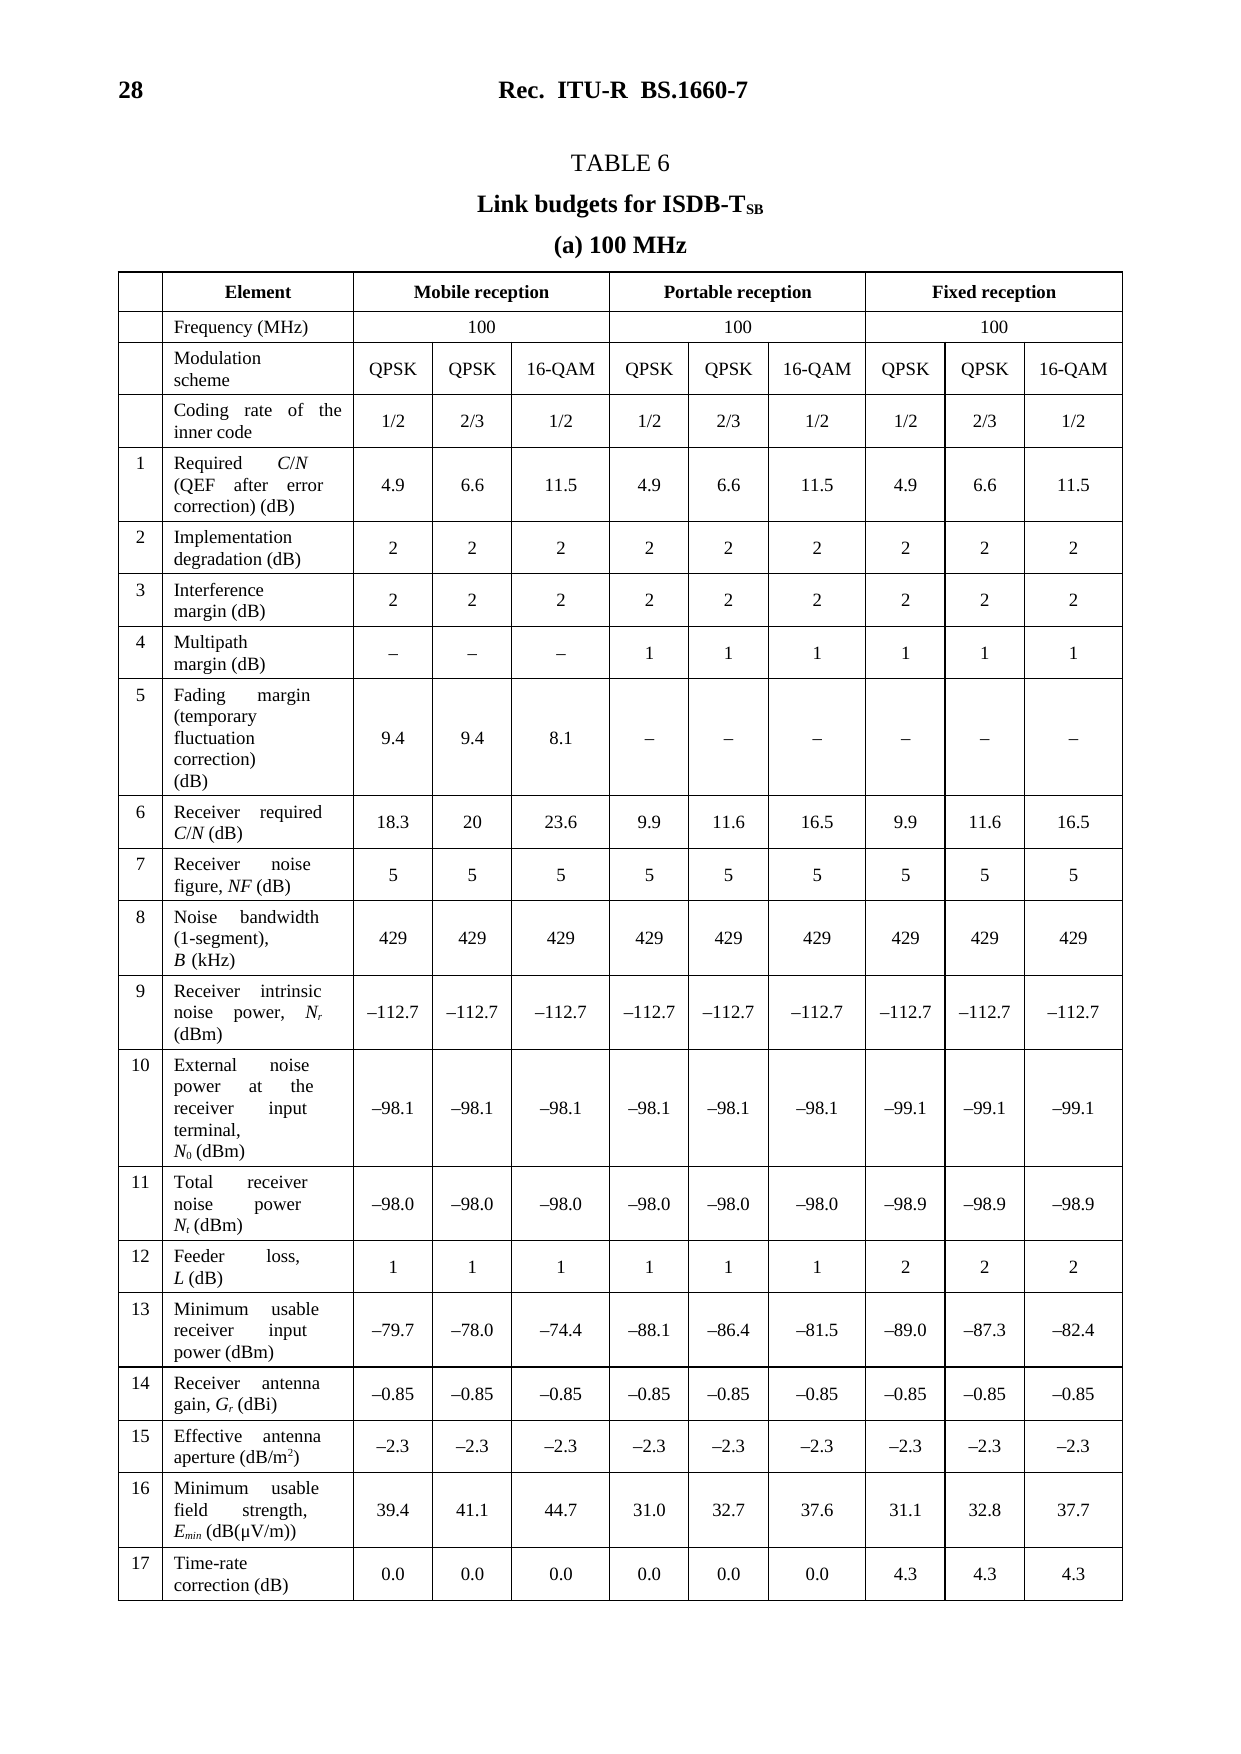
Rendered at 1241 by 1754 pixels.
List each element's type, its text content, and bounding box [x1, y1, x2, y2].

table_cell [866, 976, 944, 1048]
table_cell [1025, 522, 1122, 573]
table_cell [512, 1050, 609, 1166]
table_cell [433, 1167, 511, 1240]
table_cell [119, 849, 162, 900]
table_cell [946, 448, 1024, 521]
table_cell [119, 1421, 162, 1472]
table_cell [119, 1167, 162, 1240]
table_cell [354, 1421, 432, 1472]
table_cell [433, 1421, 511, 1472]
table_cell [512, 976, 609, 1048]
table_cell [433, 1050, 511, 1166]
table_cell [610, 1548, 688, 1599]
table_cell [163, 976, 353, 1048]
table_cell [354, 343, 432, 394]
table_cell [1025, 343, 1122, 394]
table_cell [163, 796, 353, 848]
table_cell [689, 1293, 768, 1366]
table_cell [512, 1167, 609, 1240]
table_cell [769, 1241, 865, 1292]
text TABLE 6 [118, 148, 1122, 176]
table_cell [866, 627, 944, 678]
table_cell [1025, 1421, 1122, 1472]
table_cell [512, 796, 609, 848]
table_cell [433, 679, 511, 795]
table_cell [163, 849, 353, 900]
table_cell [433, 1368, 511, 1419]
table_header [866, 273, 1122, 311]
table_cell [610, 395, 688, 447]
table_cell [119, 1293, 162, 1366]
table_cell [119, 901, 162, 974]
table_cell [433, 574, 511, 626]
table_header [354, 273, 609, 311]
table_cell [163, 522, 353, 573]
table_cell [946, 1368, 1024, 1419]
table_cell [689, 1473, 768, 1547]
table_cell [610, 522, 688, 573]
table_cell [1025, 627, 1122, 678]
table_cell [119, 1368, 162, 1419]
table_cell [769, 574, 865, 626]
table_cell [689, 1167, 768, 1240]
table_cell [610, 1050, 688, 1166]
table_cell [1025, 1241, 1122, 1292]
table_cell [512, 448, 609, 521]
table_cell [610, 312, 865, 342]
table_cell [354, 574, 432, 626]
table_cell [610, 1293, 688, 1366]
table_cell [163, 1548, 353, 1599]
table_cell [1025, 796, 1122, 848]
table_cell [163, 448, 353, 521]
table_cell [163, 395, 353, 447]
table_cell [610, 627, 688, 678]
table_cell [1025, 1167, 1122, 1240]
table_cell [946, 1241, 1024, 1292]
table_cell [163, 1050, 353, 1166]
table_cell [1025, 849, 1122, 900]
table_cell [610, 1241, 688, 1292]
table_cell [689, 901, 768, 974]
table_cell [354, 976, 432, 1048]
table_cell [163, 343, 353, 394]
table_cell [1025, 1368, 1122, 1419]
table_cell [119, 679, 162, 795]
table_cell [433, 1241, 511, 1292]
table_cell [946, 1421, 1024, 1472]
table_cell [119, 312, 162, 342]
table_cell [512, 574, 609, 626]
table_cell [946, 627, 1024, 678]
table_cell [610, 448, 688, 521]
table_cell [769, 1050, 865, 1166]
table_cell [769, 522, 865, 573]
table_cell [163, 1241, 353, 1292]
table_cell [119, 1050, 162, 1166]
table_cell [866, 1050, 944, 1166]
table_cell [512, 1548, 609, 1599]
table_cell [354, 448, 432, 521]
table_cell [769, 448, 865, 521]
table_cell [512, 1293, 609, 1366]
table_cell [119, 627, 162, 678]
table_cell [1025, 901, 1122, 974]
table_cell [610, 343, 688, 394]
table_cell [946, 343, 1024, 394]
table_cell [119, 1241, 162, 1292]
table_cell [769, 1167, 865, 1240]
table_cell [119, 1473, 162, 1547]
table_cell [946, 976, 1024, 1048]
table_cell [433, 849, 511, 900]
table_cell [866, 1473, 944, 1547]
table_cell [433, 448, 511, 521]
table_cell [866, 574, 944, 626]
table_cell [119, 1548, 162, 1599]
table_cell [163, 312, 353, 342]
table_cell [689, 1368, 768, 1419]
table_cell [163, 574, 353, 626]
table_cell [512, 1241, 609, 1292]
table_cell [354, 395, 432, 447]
title Link budgets for ISDB-TSB [118, 189, 1122, 218]
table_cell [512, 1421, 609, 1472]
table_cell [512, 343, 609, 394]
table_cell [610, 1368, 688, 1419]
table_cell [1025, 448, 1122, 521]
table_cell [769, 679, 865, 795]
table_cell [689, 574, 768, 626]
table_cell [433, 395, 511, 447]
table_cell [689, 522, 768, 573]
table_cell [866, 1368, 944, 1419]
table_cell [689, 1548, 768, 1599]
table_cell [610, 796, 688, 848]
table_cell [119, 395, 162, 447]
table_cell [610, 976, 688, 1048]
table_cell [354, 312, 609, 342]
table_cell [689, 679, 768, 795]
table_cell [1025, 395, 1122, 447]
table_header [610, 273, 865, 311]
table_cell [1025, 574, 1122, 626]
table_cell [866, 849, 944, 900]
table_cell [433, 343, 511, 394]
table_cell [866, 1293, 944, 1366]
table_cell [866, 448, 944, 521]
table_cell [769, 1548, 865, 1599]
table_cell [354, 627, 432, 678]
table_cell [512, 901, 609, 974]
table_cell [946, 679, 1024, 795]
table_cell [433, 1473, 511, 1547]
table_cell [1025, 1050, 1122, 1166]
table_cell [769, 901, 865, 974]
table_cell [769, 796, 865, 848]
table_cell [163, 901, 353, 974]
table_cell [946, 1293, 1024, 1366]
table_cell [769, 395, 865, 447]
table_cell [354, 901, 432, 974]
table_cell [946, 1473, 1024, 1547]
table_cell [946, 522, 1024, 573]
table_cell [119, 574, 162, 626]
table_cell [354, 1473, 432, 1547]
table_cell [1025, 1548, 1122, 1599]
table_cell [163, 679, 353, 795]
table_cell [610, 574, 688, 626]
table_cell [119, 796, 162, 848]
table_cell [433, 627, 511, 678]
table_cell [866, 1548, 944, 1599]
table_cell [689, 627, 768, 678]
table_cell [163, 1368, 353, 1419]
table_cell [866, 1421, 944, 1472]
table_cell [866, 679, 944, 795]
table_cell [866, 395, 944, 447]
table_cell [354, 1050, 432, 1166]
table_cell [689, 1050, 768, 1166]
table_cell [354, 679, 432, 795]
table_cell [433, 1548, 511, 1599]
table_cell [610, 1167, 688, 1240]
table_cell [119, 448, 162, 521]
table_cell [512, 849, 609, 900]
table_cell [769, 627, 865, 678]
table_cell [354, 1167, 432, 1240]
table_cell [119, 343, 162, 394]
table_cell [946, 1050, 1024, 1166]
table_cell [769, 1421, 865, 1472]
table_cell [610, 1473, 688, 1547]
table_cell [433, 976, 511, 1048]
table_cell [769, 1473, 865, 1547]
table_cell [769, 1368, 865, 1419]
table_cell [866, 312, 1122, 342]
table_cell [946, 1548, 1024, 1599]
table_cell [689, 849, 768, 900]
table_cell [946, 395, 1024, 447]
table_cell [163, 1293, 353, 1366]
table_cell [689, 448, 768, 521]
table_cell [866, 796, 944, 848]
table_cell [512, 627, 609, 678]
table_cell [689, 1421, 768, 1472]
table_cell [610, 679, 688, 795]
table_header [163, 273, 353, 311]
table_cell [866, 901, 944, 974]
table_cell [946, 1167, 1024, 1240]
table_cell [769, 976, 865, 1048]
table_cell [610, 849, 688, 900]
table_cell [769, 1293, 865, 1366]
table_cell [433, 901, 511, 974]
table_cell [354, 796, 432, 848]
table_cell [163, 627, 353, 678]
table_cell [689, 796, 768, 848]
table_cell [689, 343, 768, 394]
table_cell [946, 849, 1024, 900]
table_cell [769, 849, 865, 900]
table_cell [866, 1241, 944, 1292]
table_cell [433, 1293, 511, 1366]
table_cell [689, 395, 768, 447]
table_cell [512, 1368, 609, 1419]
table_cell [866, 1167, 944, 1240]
title (a) 100 MHz [118, 230, 1122, 259]
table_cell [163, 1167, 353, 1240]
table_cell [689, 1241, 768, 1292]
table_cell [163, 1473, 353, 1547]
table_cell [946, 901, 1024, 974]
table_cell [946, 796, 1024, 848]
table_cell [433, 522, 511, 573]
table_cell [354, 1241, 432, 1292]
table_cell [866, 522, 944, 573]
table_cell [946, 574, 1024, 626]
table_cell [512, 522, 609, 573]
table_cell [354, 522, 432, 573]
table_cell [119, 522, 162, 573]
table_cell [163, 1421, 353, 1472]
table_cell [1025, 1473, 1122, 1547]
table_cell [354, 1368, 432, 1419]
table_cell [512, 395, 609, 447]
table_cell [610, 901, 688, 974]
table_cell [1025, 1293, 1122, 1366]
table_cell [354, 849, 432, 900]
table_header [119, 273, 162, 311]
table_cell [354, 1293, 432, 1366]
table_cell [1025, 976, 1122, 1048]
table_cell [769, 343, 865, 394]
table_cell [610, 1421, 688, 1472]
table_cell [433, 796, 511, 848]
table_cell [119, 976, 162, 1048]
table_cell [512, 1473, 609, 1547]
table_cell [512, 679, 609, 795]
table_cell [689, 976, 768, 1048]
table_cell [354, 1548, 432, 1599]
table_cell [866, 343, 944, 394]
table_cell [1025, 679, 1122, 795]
